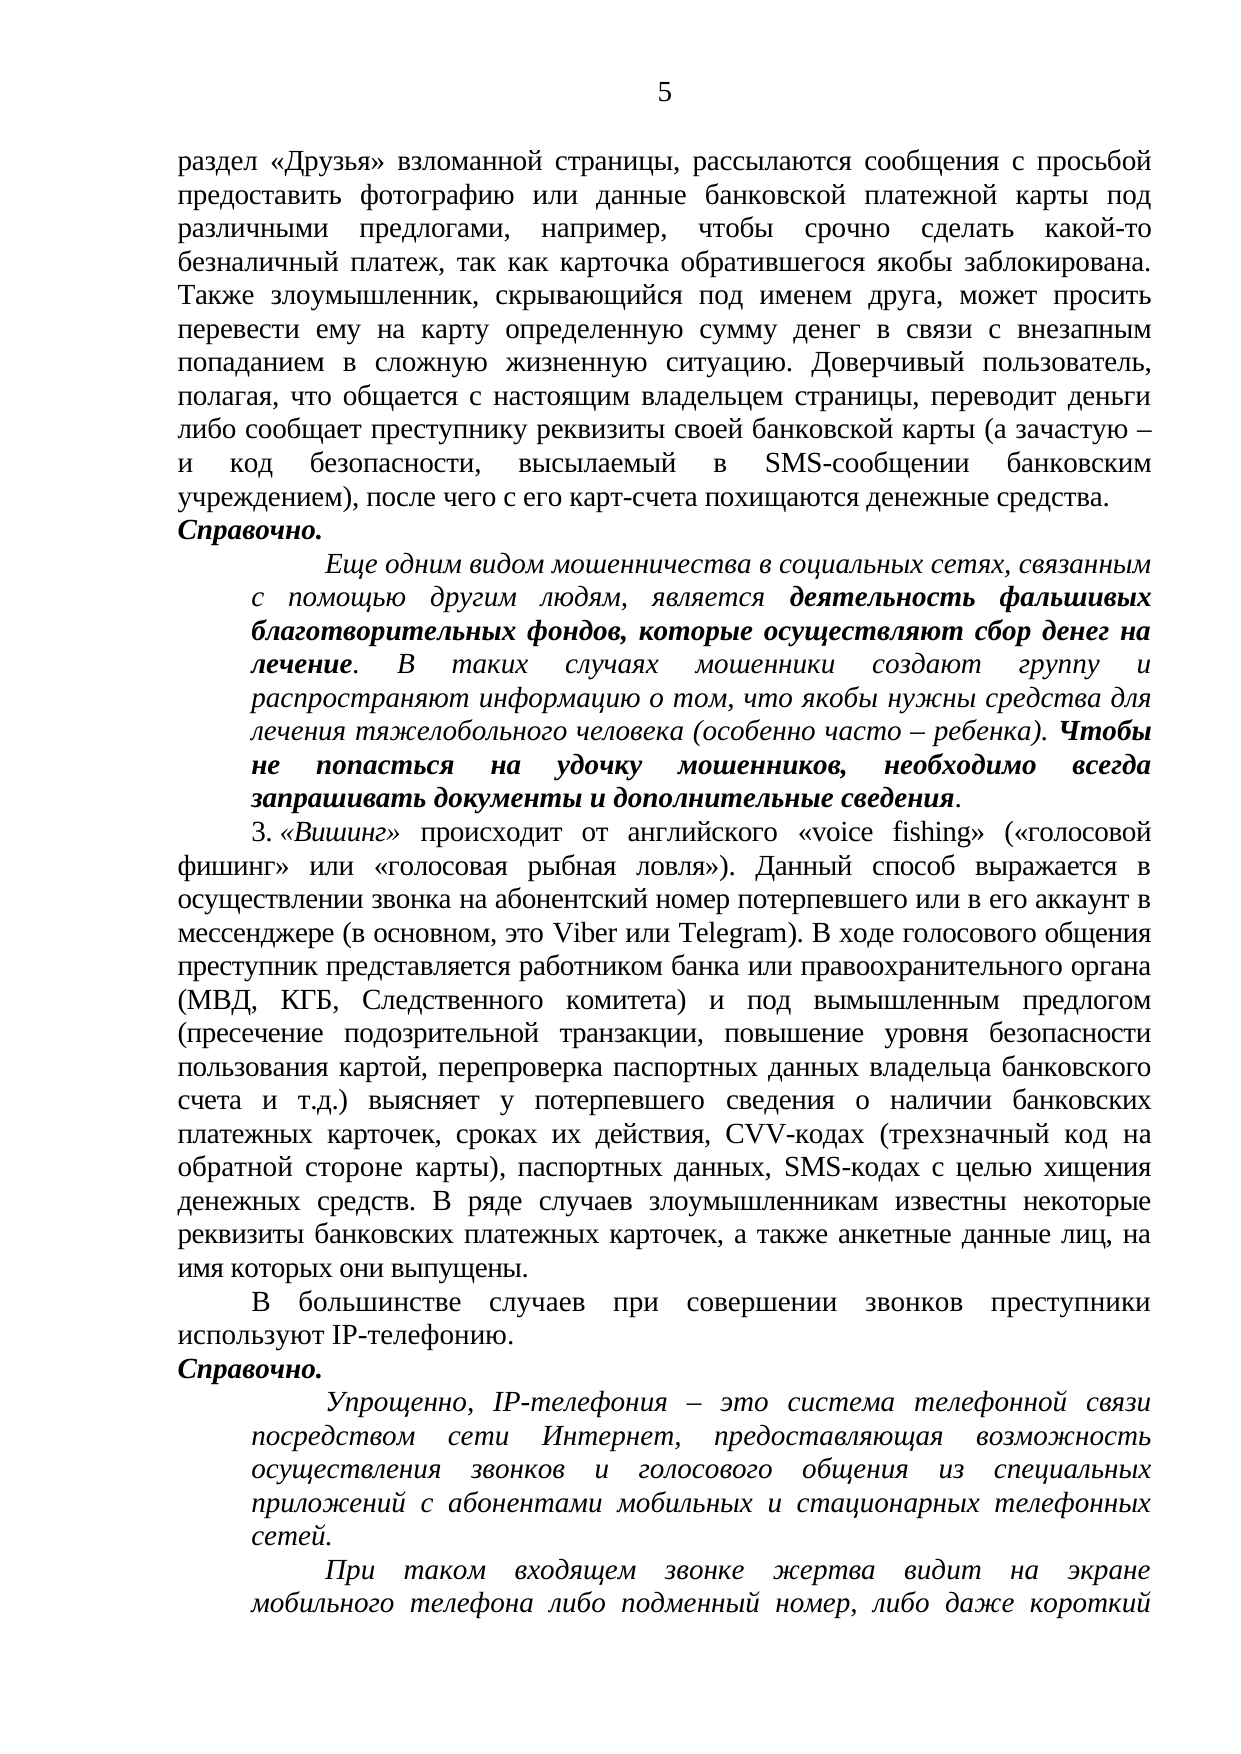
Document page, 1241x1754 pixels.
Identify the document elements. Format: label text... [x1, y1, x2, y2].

list Еще одним видом мошенничества в социальных сетях, связанным с помощью другим людям, является деятельность фальшивых благотворительных фондов, которые осуществляют сбор денег на лечение. В таких случаях мошенники создают группу и распространяют информацию о том, что якобы нужны средства для лечения тяжелобольного человека (особенно часто – ребенка). Чтобы не попасться на удочку мошенников, необходимо всегда запрашивать документы и дополнительные сведения. [251, 546, 1152, 814]
list «Вишинг» происходит от английского «voice fishing» («голосовой фишинг» или «голосовая рыбная ловля»). Данный способ выражается в осуществлении звонка на абонентский номер потерпевшего или в его аккаунт в мессенджере (в основном, это Viber или Telegram). В ходе голосового общения преступник представляется работником банка или правоохранительного органа (МВД, КГБ, Следственного комитета) и под вымышленным предлогом (пресечение подозрительной транзакции, повышение уровня безопасности пользования картой, перепроверка паспортных данных владельца банковского счета и т.д.) выясняет у потерпевшего сведения о наличии банковских платежных карточек, сроках их действия, CVV-кодах (трехзначный код на обратной стороне карты), паспортных данных, SMS-кодах с целью хищения денежных средств. В ряде случаев злоумышленникам известны некоторые реквизиты банковских платежных карточек, а также анкетные данные лиц, на имя которых они выпущены. [177, 814, 1152, 1284]
text В большинстве случаев при совершении звонков преступники используют IP-телефонию. [177, 1284, 1152, 1351]
text Справочно. [177, 1351, 1152, 1384]
text Справочно. [177, 512, 1152, 546]
text Упрощенно, IP-телефония – это система телефонной связи посредством сети Интернет, предоставляющая возможность осуществления звонков и голосового общения из специальных приложений с абонентами мобильных и стационарных телефонных сетей. [251, 1384, 1152, 1552]
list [177, 143, 1152, 512]
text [251, 1552, 1152, 1619]
